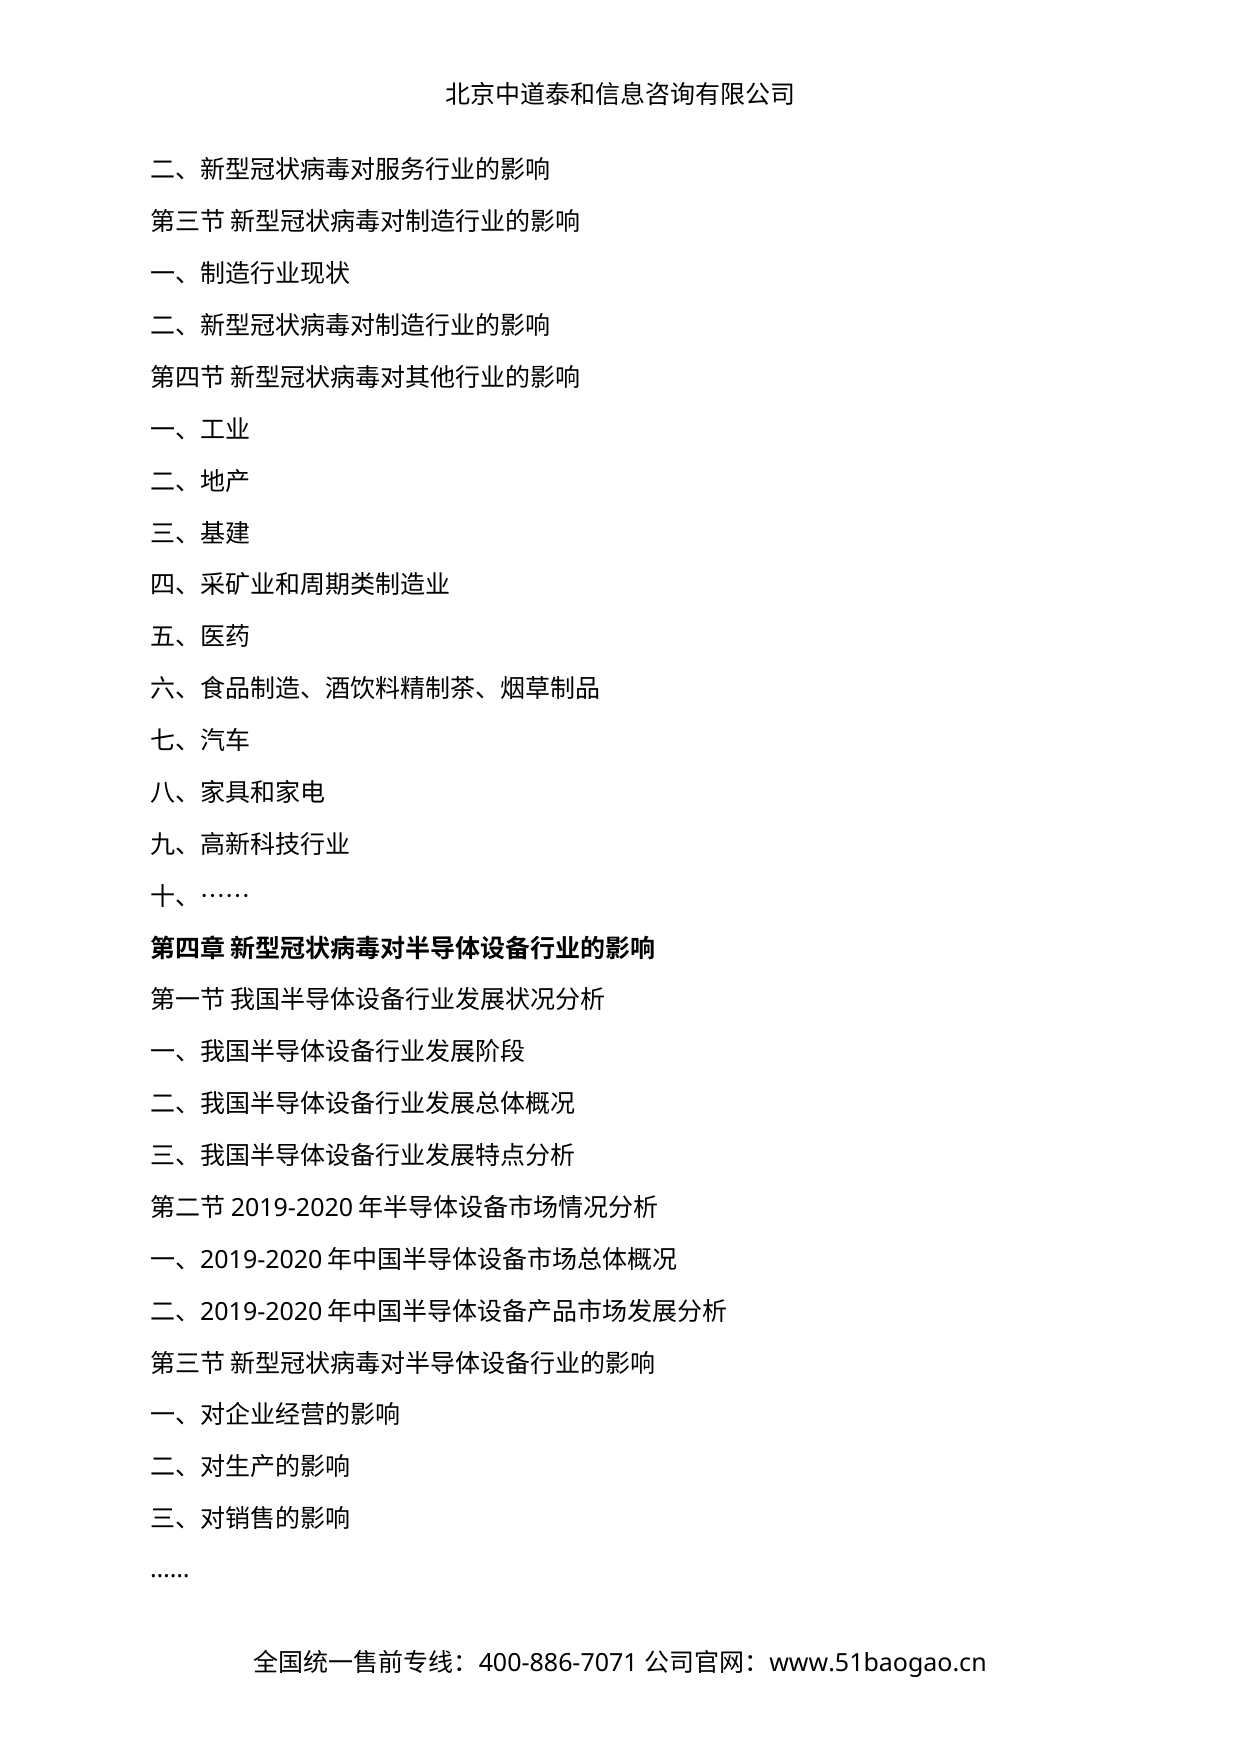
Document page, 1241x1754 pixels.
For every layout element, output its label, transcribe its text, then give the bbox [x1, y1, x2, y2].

text 第三节 新型冠状病毒对制造行业的影响 [150, 202, 1090, 238]
text 九、高新科技行业 [150, 824, 1090, 861]
text 四、采矿业和周期类制造业 [150, 565, 1090, 601]
text 第四节 新型冠状病毒对其他行业的影响 [150, 357, 1090, 394]
text 第一节 我国半导体设备行业发展状况分析 [150, 980, 1090, 1016]
text 第三节 新型冠状病毒对半导体设备行业的影响 [150, 1343, 1090, 1379]
text 二、新型冠状病毒对服务行业的影响 [150, 150, 1090, 186]
text 二、我国半导体设备行业发展总体概况 [150, 1084, 1090, 1120]
text 二、地产 [150, 461, 1090, 497]
text 三、我国半导体设备行业发展特点分析 [150, 1136, 1090, 1172]
text 二、对生产的影响 [150, 1447, 1090, 1483]
text 七、汽车 [150, 721, 1090, 757]
text 一、工业 [150, 409, 1090, 446]
text 八、家具和家电 [150, 772, 1090, 809]
text …… [150, 1551, 1090, 1585]
text 一、2019-2020年中国半导体设备市场总体概况 [150, 1239, 1090, 1276]
text 一、制造行业现状 [150, 254, 1090, 290]
text 六、食品制造、酒饮料精制茶、烟草制品 [150, 669, 1090, 705]
text 第二节 2019-2020年半导体设备市场情况分析 [150, 1187, 1090, 1224]
text 十、…… [150, 876, 1090, 912]
text 三、基建 [150, 513, 1090, 549]
text 五、医药 [150, 617, 1090, 653]
text 一、对企业经营的影响 [150, 1395, 1090, 1431]
text 二、2019-2020年中国半导体设备产品市场发展分析 [150, 1291, 1090, 1327]
text 第四章 新型冠状病毒对半导体设备行业的影响 [150, 928, 1090, 964]
text 一、我国半导体设备行业发展阶段 [150, 1032, 1090, 1068]
text 三、对销售的影响 [150, 1499, 1090, 1535]
text 二、新型冠状病毒对制造行业的影响 [150, 306, 1090, 342]
